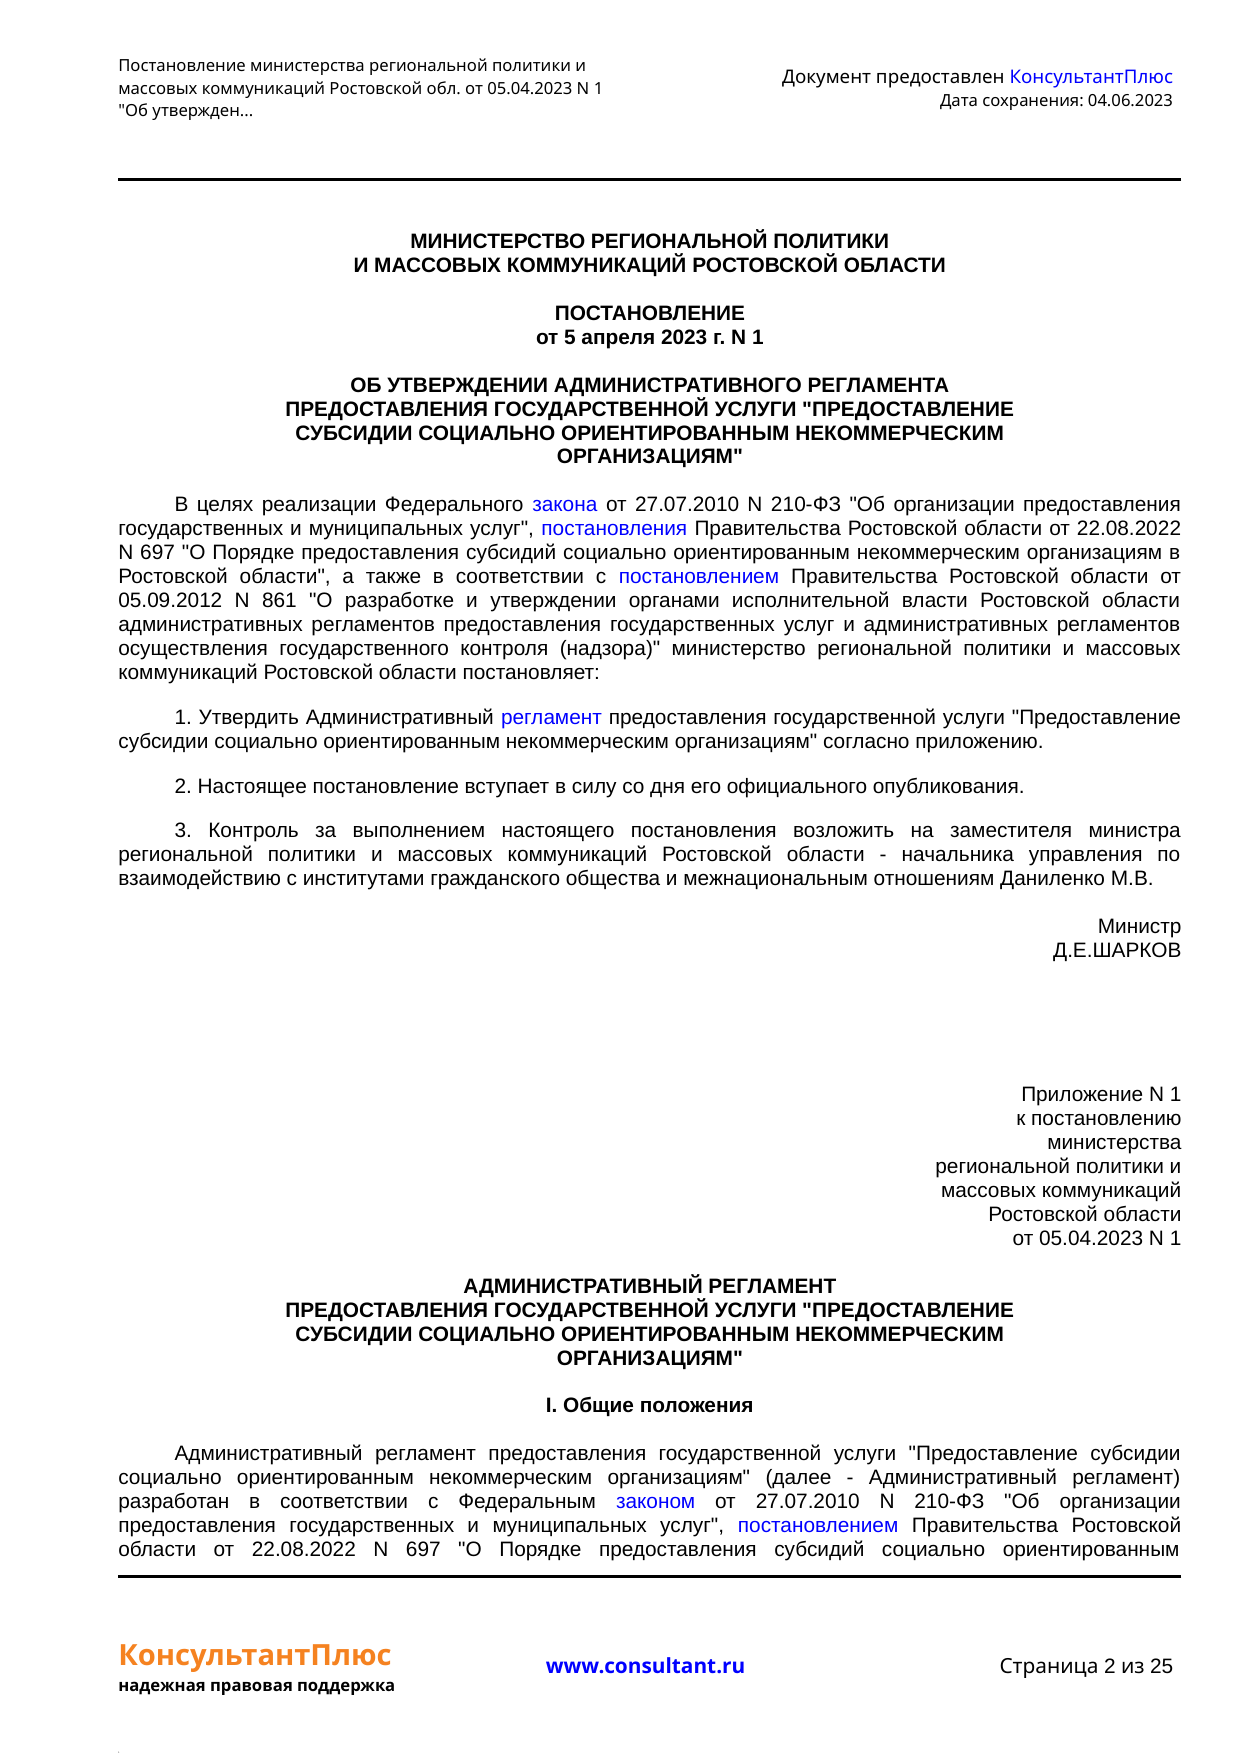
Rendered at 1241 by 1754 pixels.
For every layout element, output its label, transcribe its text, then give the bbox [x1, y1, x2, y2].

text В целях реализации Федерального закона от 27.07.2010 N 210-ФЗ "Об организации предоставления государственных и муниципальных услуг", постановления Правительства Ростовской области от 22.08.2022 N 697 "О Порядке предоставления субсидий социально ориентированным некоммерческим организациям в Ростовской области", а также в соответствии с постановлением Правительства Ростовской области от 05.09.2012 N 861 "О разработке и утверждении органами исполнительной власти Ростовской области административных регламентов предоставления государственных услуг и административных регламентов осуществления государственного контроля (надзора)" министерство региональной политики и массовых коммуникаций Ростовской области постановляет: [118, 492, 1181, 684]
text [118, 1441, 1181, 1561]
text Ростовской области [118, 1202, 1181, 1226]
text министерства [118, 1130, 1181, 1154]
title от 5 апреля 2023 г. N 1 [118, 324, 1181, 348]
text Приложение N 1 [118, 1082, 1181, 1106]
title АДМИНИСТРАТИВНЫЙ РЕГЛАМЕНТ [118, 1273, 1181, 1297]
text региональной политики и [118, 1154, 1181, 1178]
title ПОСТАНОВЛЕНИЕ [118, 301, 1181, 324]
text массовых коммуникаций [118, 1178, 1181, 1202]
text Д.Е.ШАРКОВ [118, 938, 1181, 962]
text 3. Контроль за выполнением настоящего постановления возложить на заместителя министра региональной политики и массовых коммуникаций Ростовской области - начальника управления по взаимодействию с институтами гражданского общества и межнациональным отношениям Даниленко М.В. [118, 818, 1181, 890]
text Министр [118, 914, 1181, 938]
title СУБСИДИИ СОЦИАЛЬНО ОРИЕНТИРОВАННЫМ НЕКОММЕРЧЕСКИМ [118, 1321, 1181, 1345]
text 1. Утвердить Административный регламент предоставления государственной услуги "Предоставление субсидии социально ориентированным некоммерческим организациям" согласно приложению. [118, 705, 1181, 753]
title МИНИСТЕРСТВО РЕГИОНАЛЬНОЙ ПОЛИТИКИ [118, 229, 1181, 253]
text от 05.04.2023 N 1 [118, 1226, 1181, 1249]
title ОРГАНИЗАЦИЯМ" [118, 1345, 1181, 1369]
title И МАССОВЫХ КОММУНИКАЦИЙ РОСТОВСКОЙ ОБЛАСТИ [118, 253, 1181, 277]
title ПРЕДОСТАВЛЕНИЯ ГОСУДАРСТВЕННОЙ УСЛУГИ "ПРЕДОСТАВЛЕНИЕ [118, 1297, 1181, 1321]
text 2. Настоящее постановление вступает в силу со дня его официального опубликования. [118, 773, 1181, 797]
title ПРЕДОСТАВЛЕНИЯ ГОСУДАРСТВЕННОЙ УСЛУГИ "ПРЕДОСТАВЛЕНИЕ [118, 396, 1181, 420]
title СУБСИДИИ СОЦИАЛЬНО ОРИЕНТИРОВАННЫМ НЕКОММЕРЧЕСКИМ [118, 420, 1181, 444]
title ОРГАНИЗАЦИЯМ" [118, 444, 1181, 468]
title ОБ УТВЕРЖДЕНИИ АДМИНИСТРАТИВНОГО РЕГЛАМЕНТА [118, 372, 1181, 396]
title I. Общие положения [118, 1393, 1181, 1417]
text к постановлению [118, 1106, 1181, 1130]
